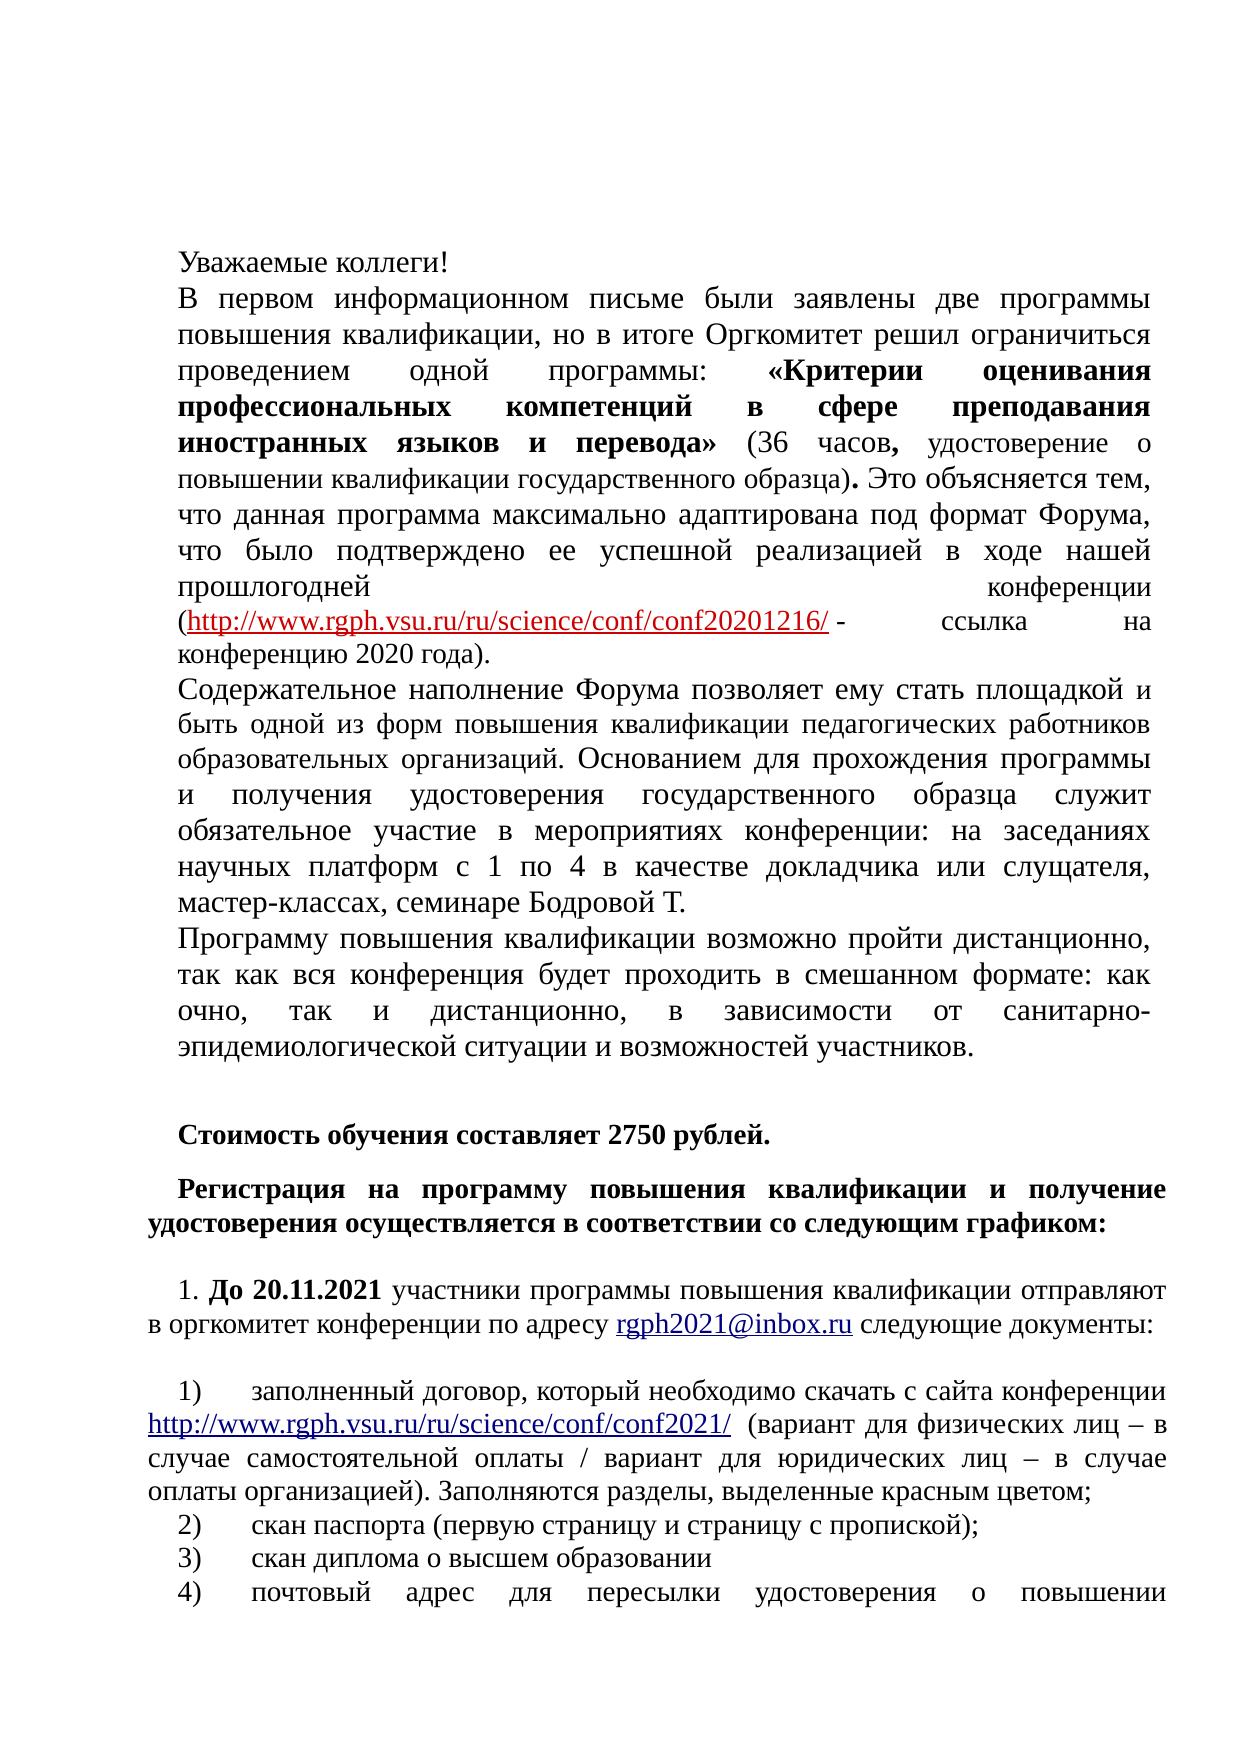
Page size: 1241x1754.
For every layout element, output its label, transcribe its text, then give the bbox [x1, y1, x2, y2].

text В первом информационном письме были заявлены две программы повышения квалификации, но в итоге Оргкомитет решил ограничиться проведением одной программы: «Критерии оценивания профессиональных компетенций в сфере преподавания иностранных языков и перевода» (36 часов, удостоверение о повышении квалификации государственного образца). Это объясняется тем, что данная программа максимально адаптирована под формат Форума, что было подтверждено ее успешной реализацией в ходе нашей прошлогодней конференции (http://www.rgph.vsu.ru/ru/science/conf/conf20201216/ - ссылка на конференцию 2020 года). [177, 279, 1152, 670]
list скан диплома о высшем образовании [148, 1541, 1167, 1574]
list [148, 1574, 1167, 1608]
text Программу повышения квалификации возможно пройти дистанционно, так как вся конференция будет проходить в смешанном формате: как очно, так и дистанционно, в зависимости от санитарно-эпидемиологической ситуации и возможностей участников. [177, 919, 1152, 1063]
list скан паспорта (первую страницу и страницу с пропиской); [148, 1507, 1167, 1541]
text Регистрация на программу повышения квалификации и получение удостоверения осуществляется в соответствии со следующим графиком: [148, 1172, 1167, 1239]
text Стоимость обучения составляет 2750 рублей. [148, 1117, 1167, 1151]
text 1. До 20.11.2021 участники программы повышения квалификации отправляют в оргкомитет конференции по адресу rgph2021@inbox.ru следующие документы: [148, 1272, 1167, 1339]
list заполненный договор, который необходимо скачать с сайта конференции http://www.rgph.vsu.ru/ru/science/conf/conf2021/ (вариант для физических лиц – в случае самостоятельной оплаты / вариант для юридических лиц – в случае оплаты организацией). Заполняются разделы, выделенные красным цветом; [148, 1373, 1167, 1507]
text Уважаемые коллеги! [177, 243, 1152, 279]
text Содержательное наполнение Форума позволяет ему стать площадкой и быть одной из форм повышения квалификации педагогических работников образовательных организаций. Основанием для прохождения программы и получения удостоверения государственного образца служит обязательное участие в мероприятиях конференции: на заседаниях научных платформ с 1 по 4 в качестве докладчика или слущателя, мастер-классах, семинаре Бодровой Т. [177, 670, 1152, 919]
